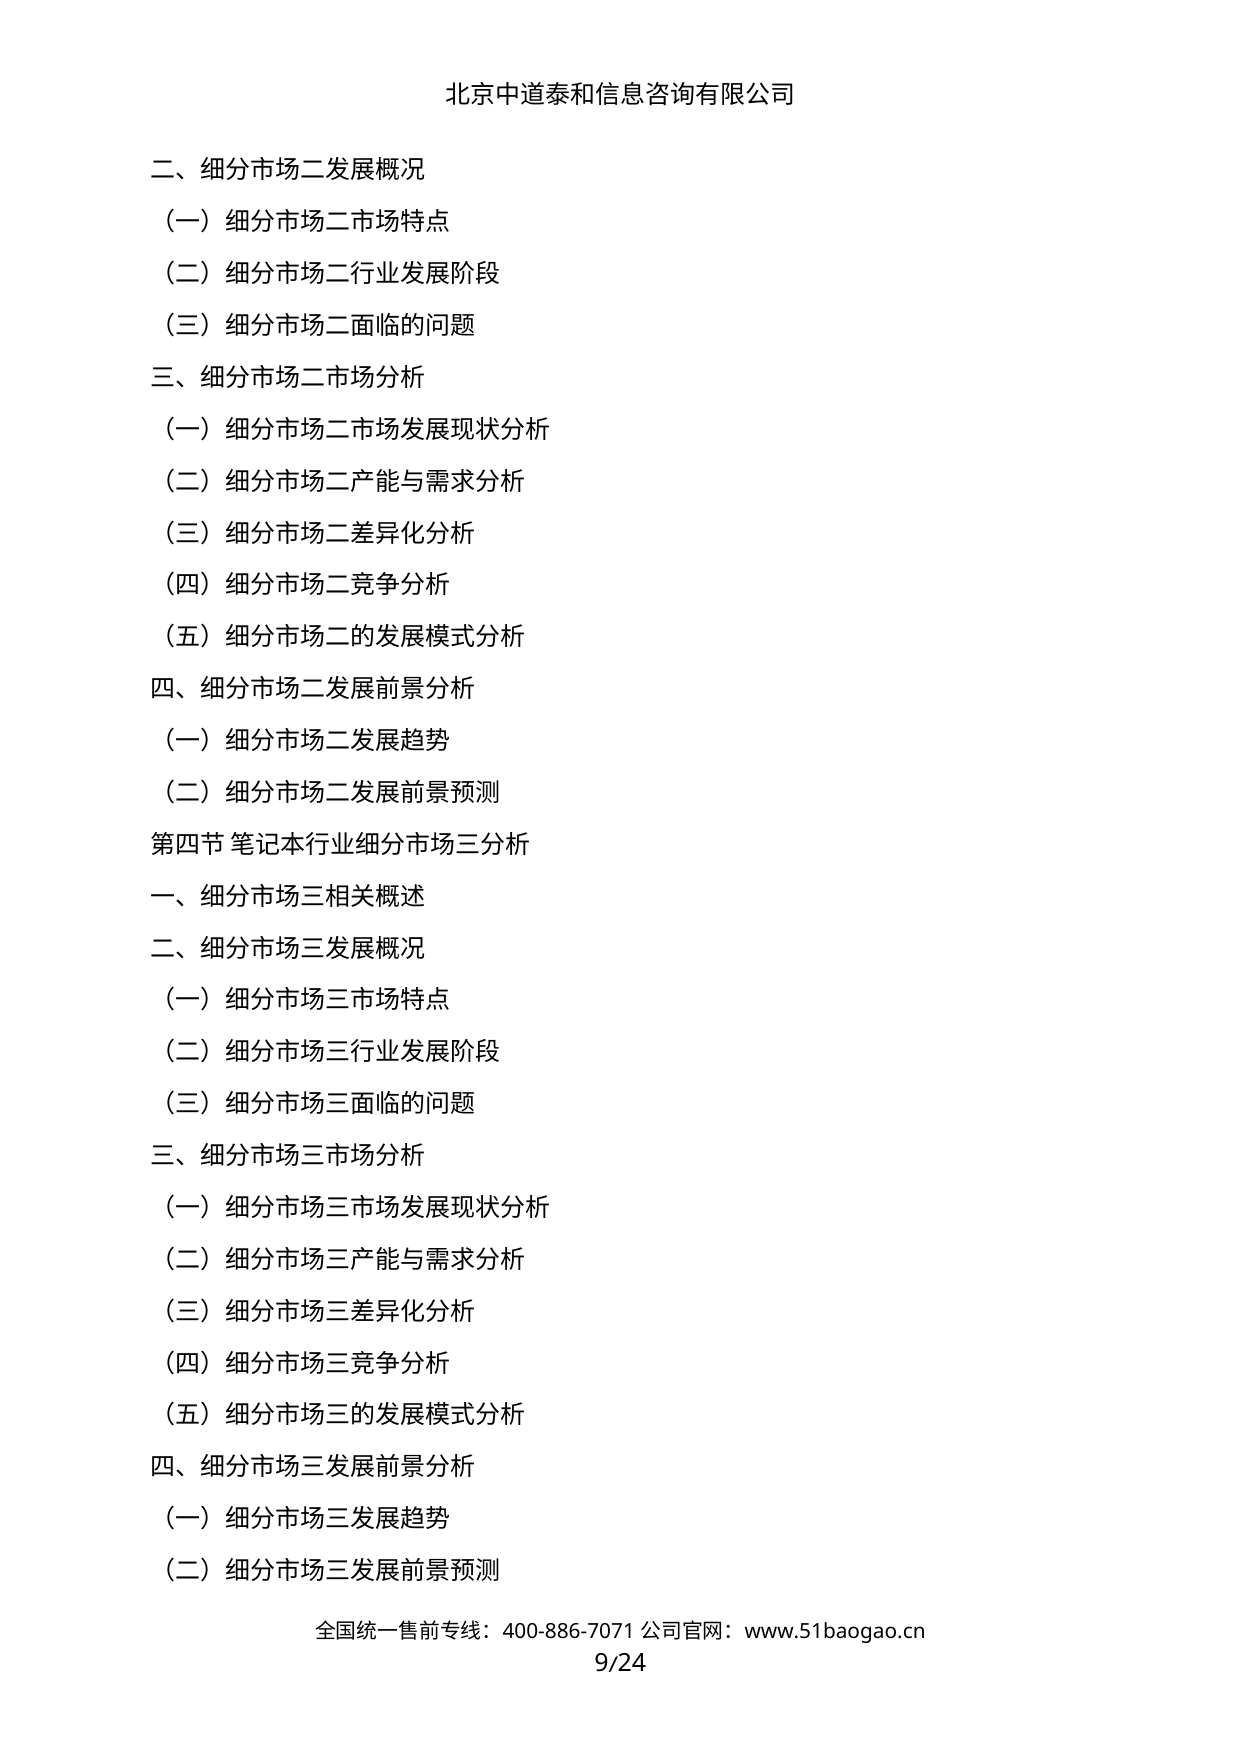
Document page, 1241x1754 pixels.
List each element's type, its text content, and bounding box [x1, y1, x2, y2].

text （三）细分市场三面临的问题 [150, 1084, 1090, 1120]
text （一）细分市场三市场特点 [150, 980, 1090, 1016]
text （四）细分市场三竞争分析 [150, 1343, 1090, 1379]
text （二）细分市场三产能与需求分析 [150, 1239, 1090, 1276]
text （一）细分市场二市场发展现状分析 [150, 409, 1090, 446]
text 四、细分市场三发展前景分析 [150, 1447, 1090, 1483]
text （三）细分市场二差异化分析 [150, 513, 1090, 549]
text 一、细分市场三相关概述 [150, 876, 1090, 912]
text （三）细分市场三差异化分析 [150, 1291, 1090, 1327]
text 第四节 笔记本行业细分市场三分析 [150, 824, 1090, 861]
text 二、细分市场三发展概况 [150, 928, 1090, 964]
text （五）细分市场二的发展模式分析 [150, 617, 1090, 653]
text （四）细分市场二竞争分析 [150, 565, 1090, 601]
text （二）细分市场二行业发展阶段 [150, 254, 1090, 290]
text 三、细分市场三市场分析 [150, 1136, 1090, 1172]
text 三、细分市场二市场分析 [150, 357, 1090, 394]
text （一）细分市场三发展趋势 [150, 1499, 1090, 1535]
text （一）细分市场三市场发展现状分析 [150, 1187, 1090, 1224]
text （二）细分市场二产能与需求分析 [150, 461, 1090, 497]
text 二、细分市场二发展概况 [150, 150, 1090, 186]
text （五）细分市场三的发展模式分析 [150, 1395, 1090, 1431]
text （一）细分市场二发展趋势 [150, 721, 1090, 757]
text 四、细分市场二发展前景分析 [150, 669, 1090, 705]
text （二）细分市场二发展前景预测 [150, 772, 1090, 809]
text （二）细分市场三发展前景预测 [150, 1551, 1090, 1587]
text （二）细分市场三行业发展阶段 [150, 1032, 1090, 1068]
text （三）细分市场二面临的问题 [150, 306, 1090, 342]
text （一）细分市场二市场特点 [150, 202, 1090, 238]
